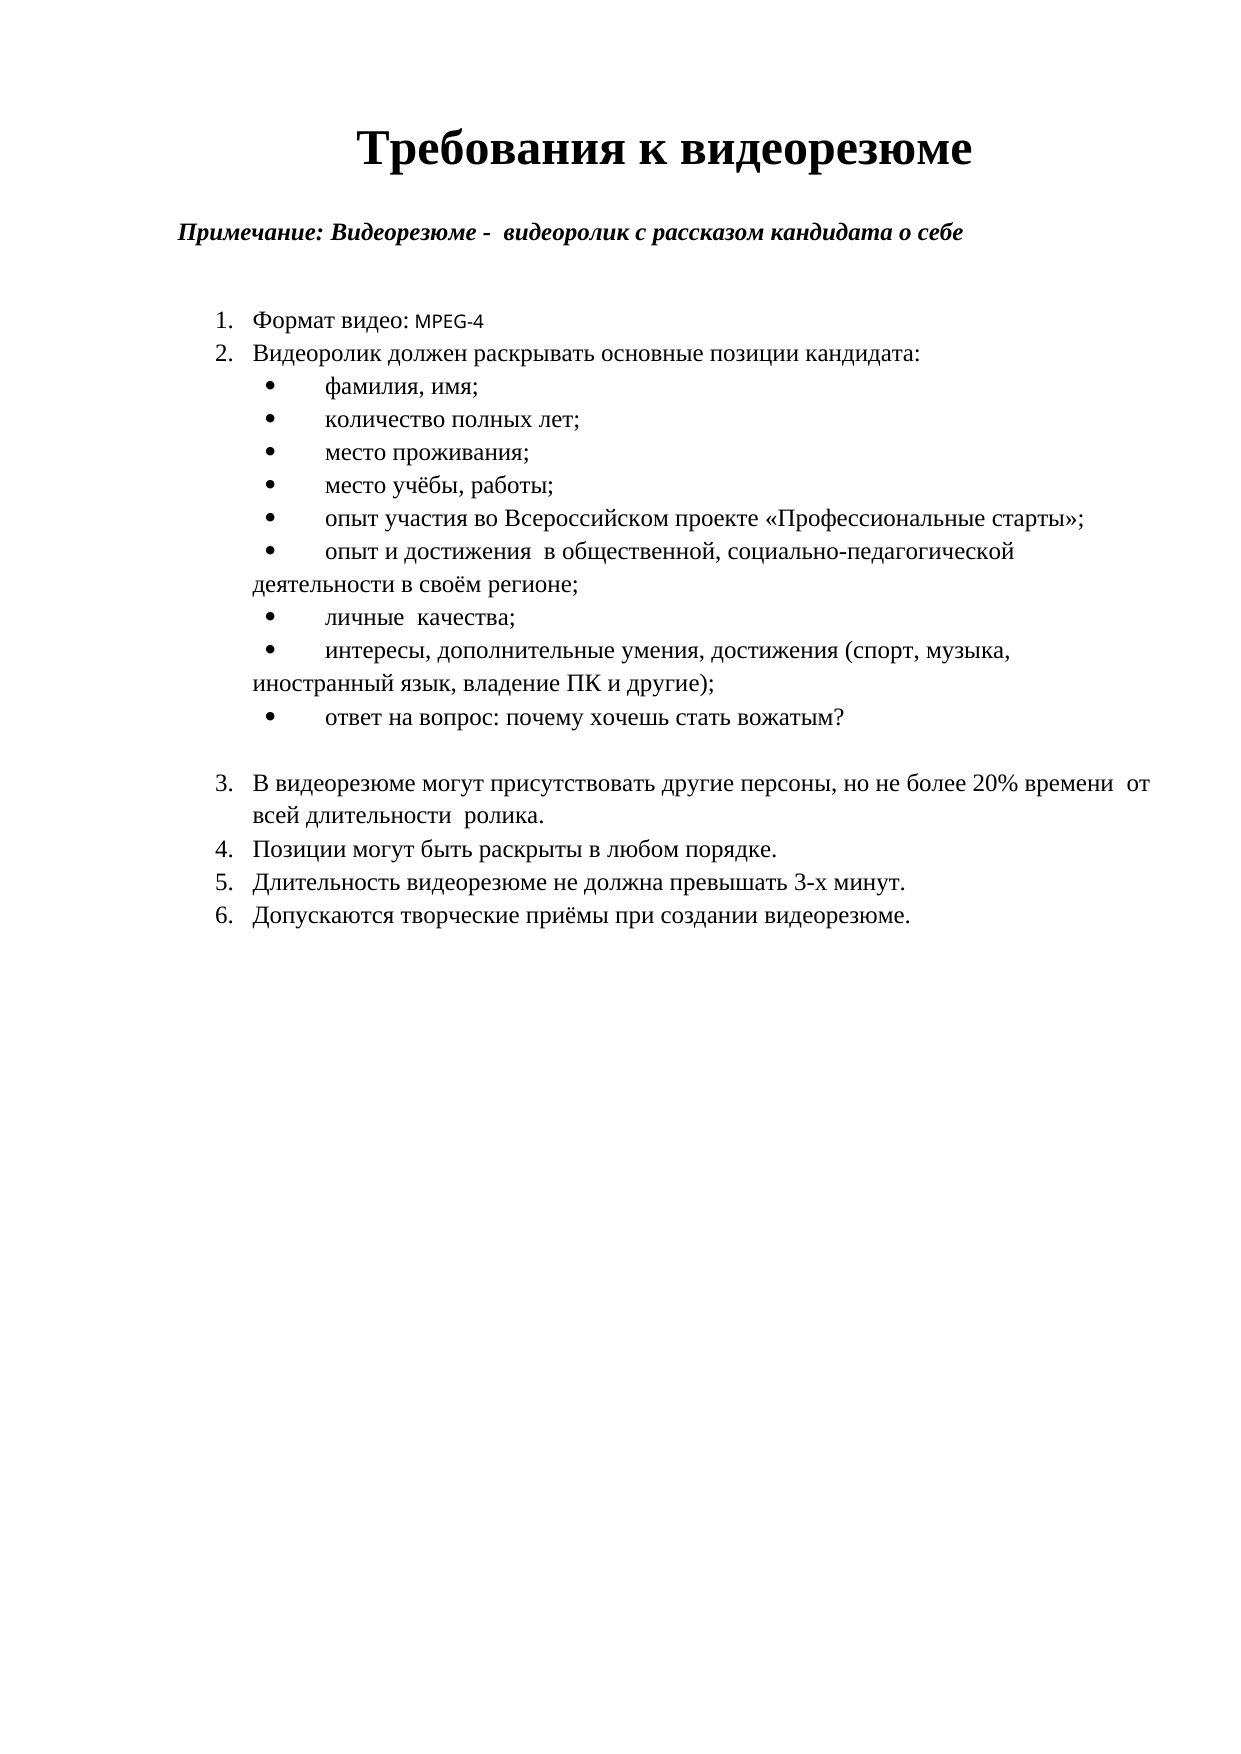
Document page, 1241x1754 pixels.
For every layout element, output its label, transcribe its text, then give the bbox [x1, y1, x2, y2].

list Длительность видеорезюме не должна превышать 3-х минут. [215, 867, 1152, 895]
list В видеорезюме могут присутствовать другие персоны, но не более 20% времени от всей длительности ролика. [215, 768, 1152, 829]
list Видеоролик должен раскрывать основные позиции кандидата: [215, 338, 1152, 367]
list ответ на вопрос: почему хочешь стать вожатым? [252, 702, 1152, 730]
list Формат видео: MPEG-4 [215, 305, 1152, 334]
text Требования к видеорезюме [177, 118, 1152, 176]
list опыт участия во Всероссийском проекте «Профессиональные старты»; [252, 503, 1152, 532]
list интересы, дополнительные умения, достижения (спорт, музыка, иностранный язык, владение ПК и другие); [252, 636, 1152, 697]
list личные качества; [252, 602, 1152, 631]
list Позиции могут быть раскрыты в любом порядке. [215, 834, 1152, 862]
list количество полных лет; [252, 404, 1152, 433]
list место учёбы, работы; [252, 470, 1152, 499]
list фамилия, имя; [252, 371, 1152, 400]
list опыт и достижения в общественной, социально-педагогической деятельности в своём регионе; [252, 536, 1152, 598]
list место проживания; [252, 437, 1152, 466]
text Примечание: Видеорезюме - видеоролик с рассказом кандидата о себе [177, 217, 1152, 246]
list Допускаются творческие приёмы при создании видеорезюме. [215, 900, 1152, 928]
